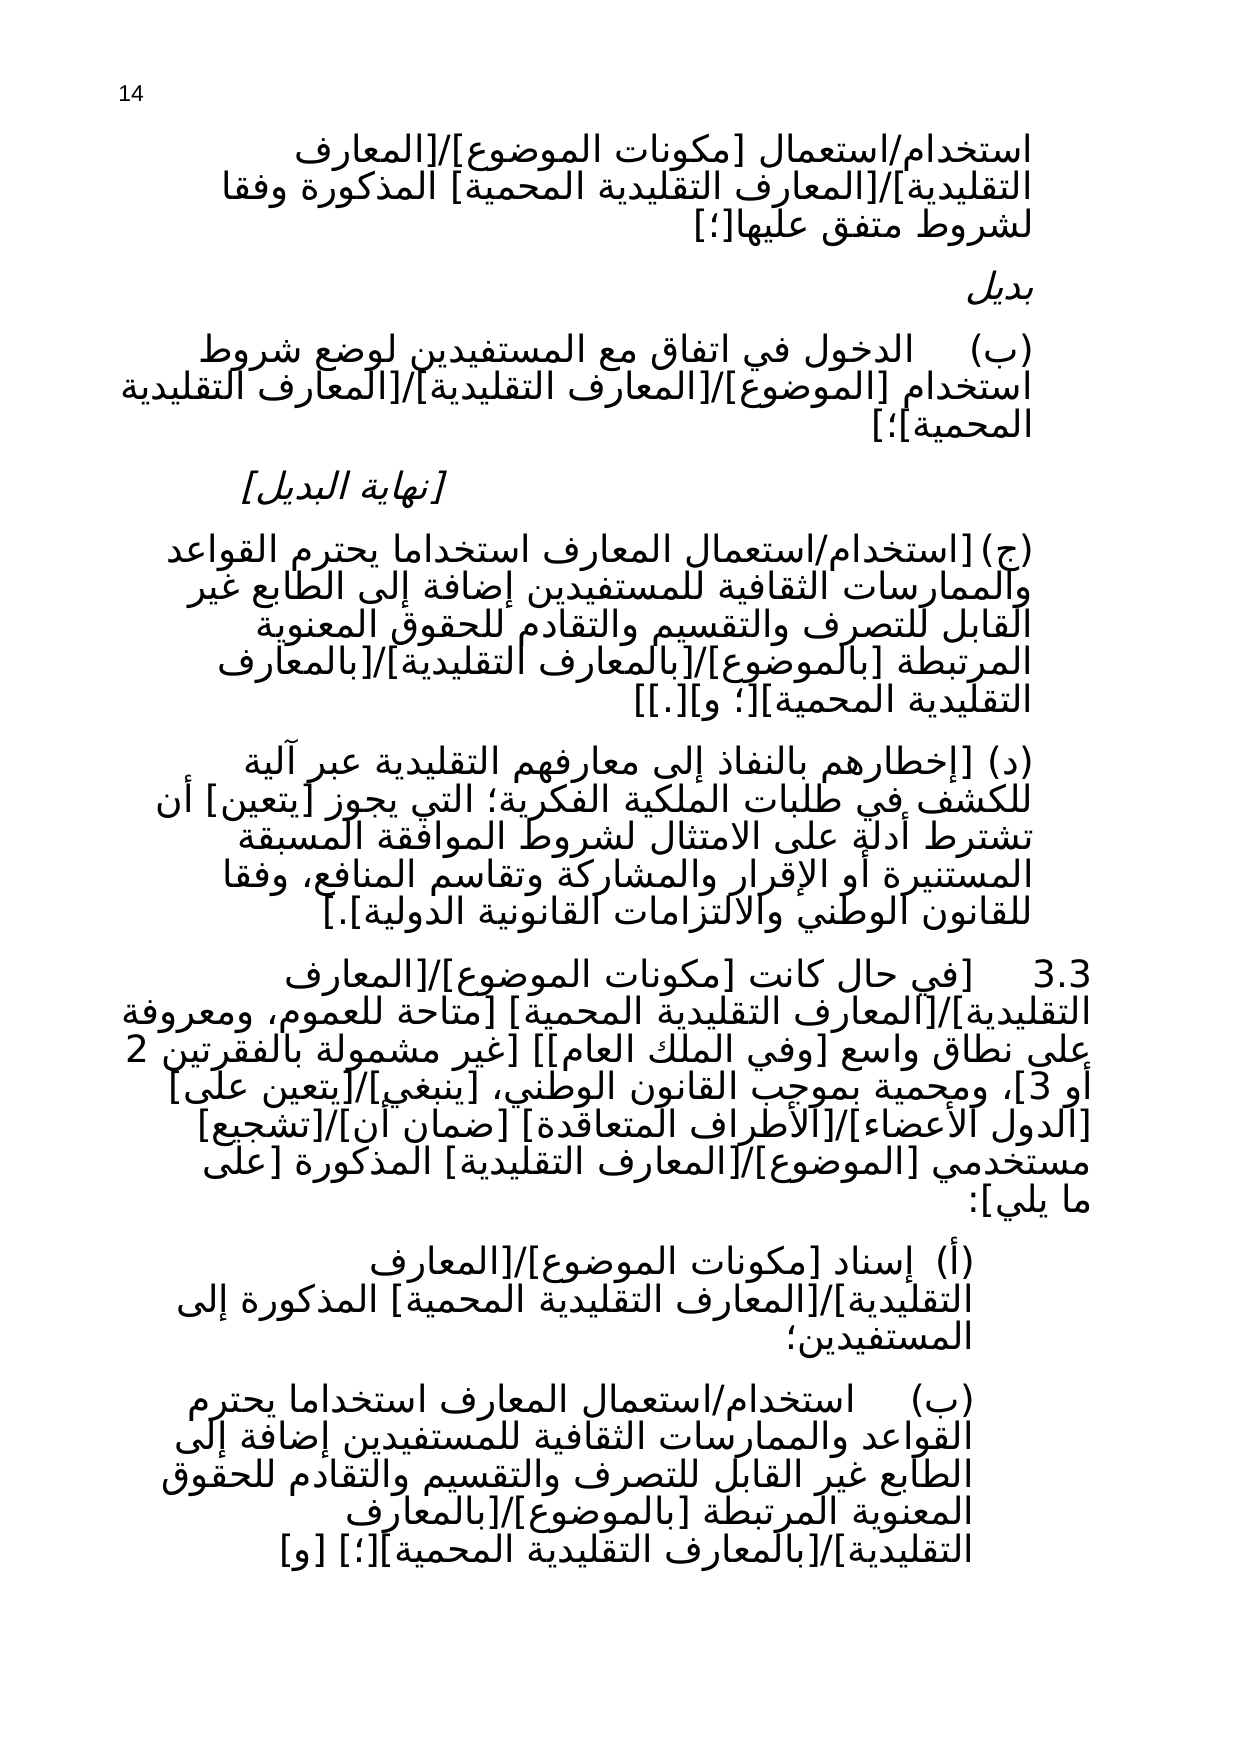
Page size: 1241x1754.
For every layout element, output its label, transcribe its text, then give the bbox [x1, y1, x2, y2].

text (أ) إسناد [مكونات الموضوع]/[المعارف التقليدية]/[المعارف التقليدية المحمية] المذكورة إلى المستفيدين؛ [118, 1245, 974, 1357]
text (د) [إخطارهم بالنفاذ إلى معارفهم التقليدية عبر آلية للكشف في طلبات الملكية الفكرية؛ التي يجوز [يتعين] أن تشترط أدلة على الامتثال لشروط الموافقة المسبقة المستنيرة أو الإقرار والمشاركة وتقاسم المنافع، وفقا للقانون الوطني والالتزامات القانونية الدولية].] [118, 745, 1033, 932]
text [118, 132, 1033, 245]
text [نهاية البديل] [118, 470, 443, 507]
text (ب) استخدام/استعمال المعارف استخداما يحترم القواعد والممارسات الثقافية للمستفيدين إضافة إلى الطابع غير القابل للتصرف والتقسيم والتقادم للحقوق المعنوية المرتبطة [بالموضوع]/[بالمعارف التقليدية]/[بالمعارف التقليدية المحمية][؛] [و] [118, 1382, 974, 1570]
text بديل [118, 270, 1033, 307]
text (ج) [استخدام/استعمال المعارف استخداما يحترم القواعد والممارسات الثقافية للمستفيدين إضافة إلى الطابع غير القابل للتصرف والتقسيم والتقادم للحقوق المعنوية المرتبطة [بالموضوع]/[بالمعارف التقليدية]/[بالمعارف التقليدية المحمية][؛ و][.]] [118, 532, 1033, 720]
text (ب) الدخول في اتفاق مع المستفيدين لوضع شروط استخدام [الموضوع]/[المعارف التقليدية]/[المعارف التقليدية المحمية]؛] [118, 332, 1033, 445]
text 3.3 [في حال كانت [مكونات الموضوع]/[المعارف التقليدية]/[المعارف التقليدية المحمية] [متاحة للعموم، ومعروفة على نطاق واسع [وفي الملك العام]] [غير مشمولة بالفقرتين 2 أو 3]، ومحمية بموجب القانون الوطني، [ينبغي]/[يتعين على] [الدول الأعضاء]/[الأطراف المتعاقدة] [ضمان أن]/[تشجيع] مستخدمي [الموضوع]/[المعارف التقليدية] المذكورة [على ما يلي]: [118, 957, 1093, 1220]
